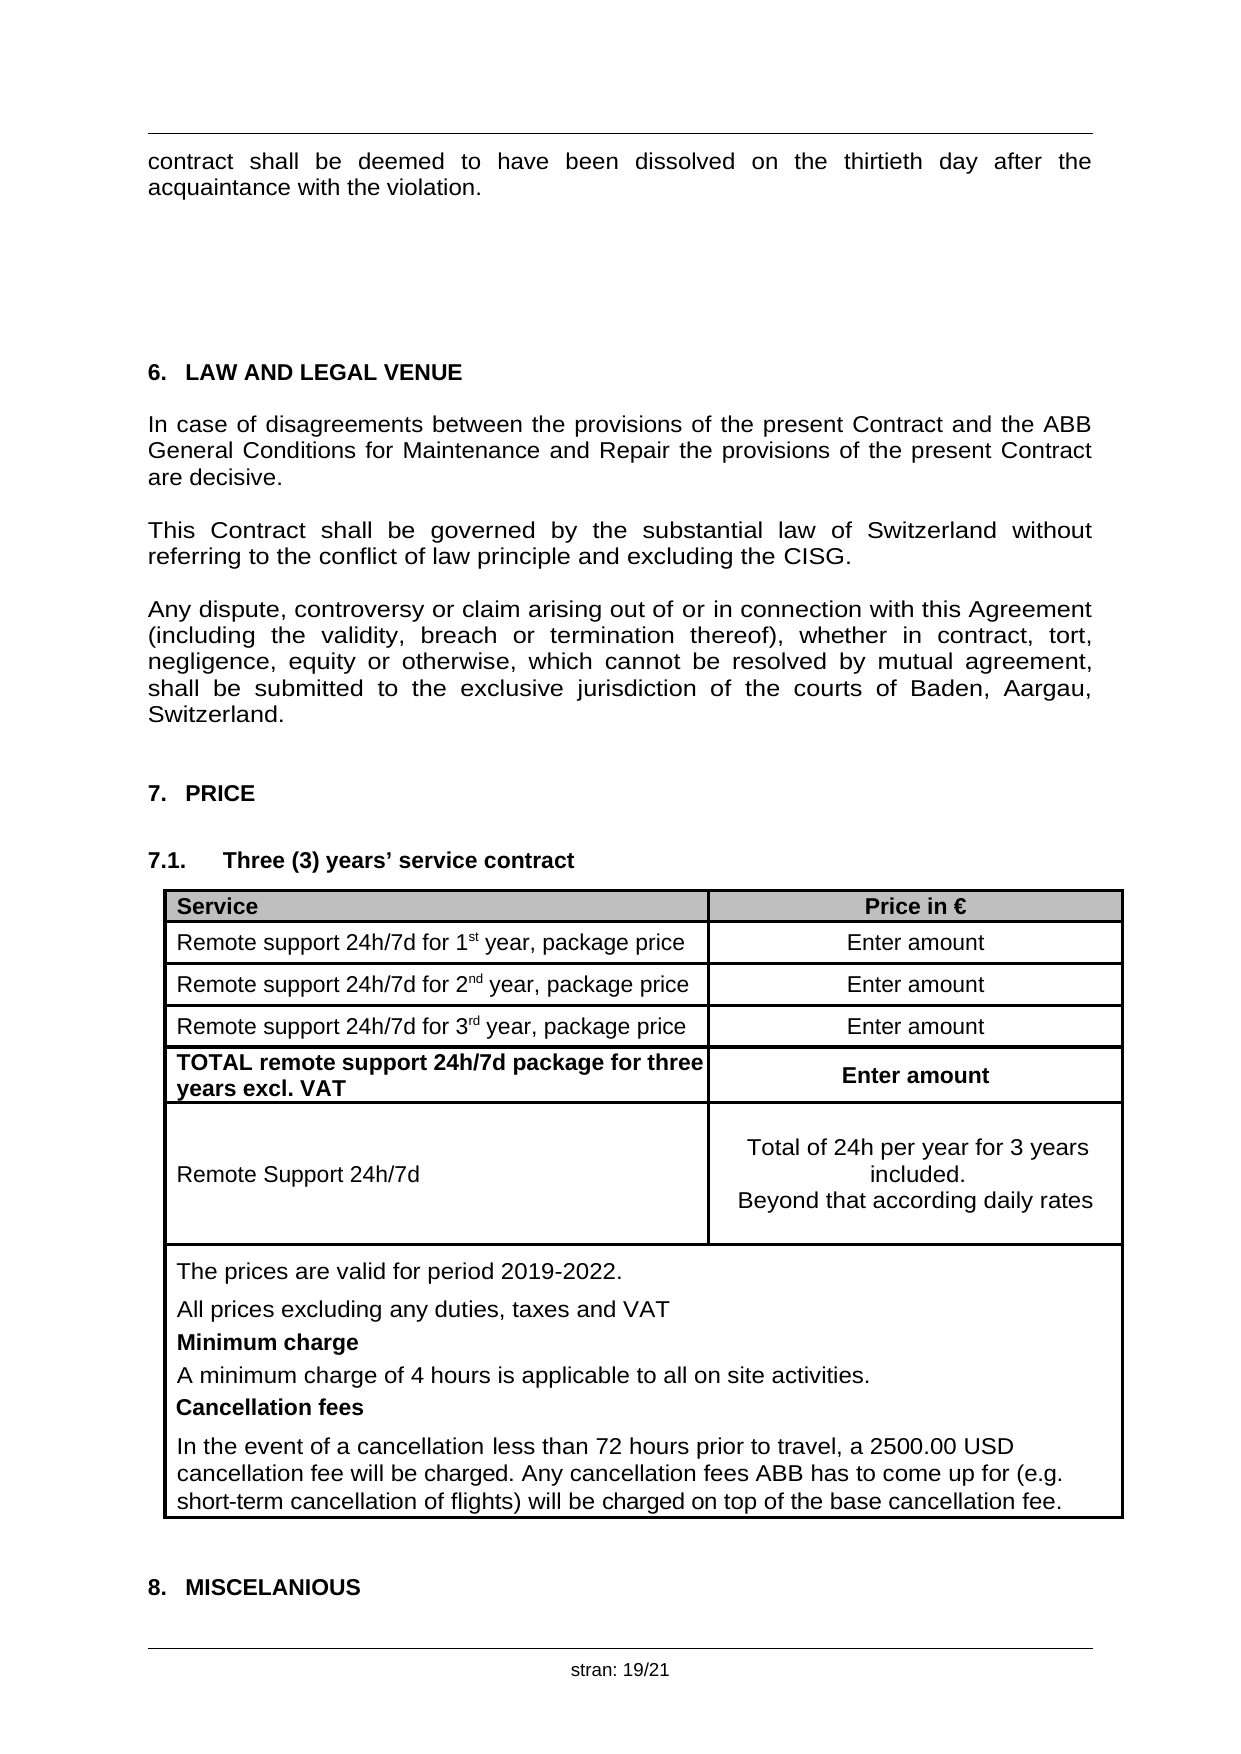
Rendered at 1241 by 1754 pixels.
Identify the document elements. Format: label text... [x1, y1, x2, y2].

text Any dispute, controversy or claim arising out of or in connection with this Agreement (including the validity, breach or termination thereof), whether in contract, tort, negligence, equity or otherwise, which cannot be resolved by mutual agreement, shall be submitted to the exclusive jurisdiction of the courts of Baden, Aargau, Switzerland. [148, 596, 1093, 727]
table_cell Remote support 24h/7d for 3rd year, package price [167, 1007, 707, 1045]
list PRICE [148, 780, 1093, 806]
list LAW AND LEGAL VENUE [148, 358, 1093, 385]
table_header Price in € [710, 892, 1121, 920]
table_cell The prices are valid for period 2019-2022. All prices excluding any duties, taxes and VAT Minimum charge A minimum charge of 4 hours is applicable to all on site activities. Cancellation fees In the event of a cancellation less than 72 hours prior to travel, a 2500.00 USD cancellation fee will be charged. Any cancellation fees ABB has to come up for (e.g. short-term cancellation of flights) will be charged on top of the base cancellation fee. [167, 1246, 1121, 1516]
list Three (3) years’ service contract [148, 847, 1093, 873]
table_cell Enter amount [710, 923, 1121, 962]
text This Contract shall be governed by the substantial law of Switzerland without referring to the conflict of law principle and excluding the CISG. [148, 517, 1093, 569]
table_cell Remote Support 24h/7d [167, 1104, 707, 1243]
table_cell Remote support 24h/7d for 1st year, package price [167, 923, 707, 962]
table_cell TOTAL remote support 24h/7d package for three years excl. VAT [167, 1049, 707, 1101]
table_cell Enter amount [710, 1007, 1121, 1045]
table_cell Remote support 24h/7d for 2nd year, package price [167, 965, 707, 1003]
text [148, 148, 1093, 200]
table_cell Total of 24h per year for 3 years included. Beyond that according daily rates [710, 1104, 1121, 1243]
table_cell Enter amount [710, 965, 1121, 1003]
text In case of disagreements between the provisions of the present Contract and the ABB General Conditions for Maintenance and Repair the provisions of the present Contract are decisive. [148, 411, 1093, 490]
table_header Service [167, 892, 707, 920]
list MISCELANIOUS [148, 1573, 1093, 1600]
table_cell Enter amount [710, 1049, 1121, 1101]
